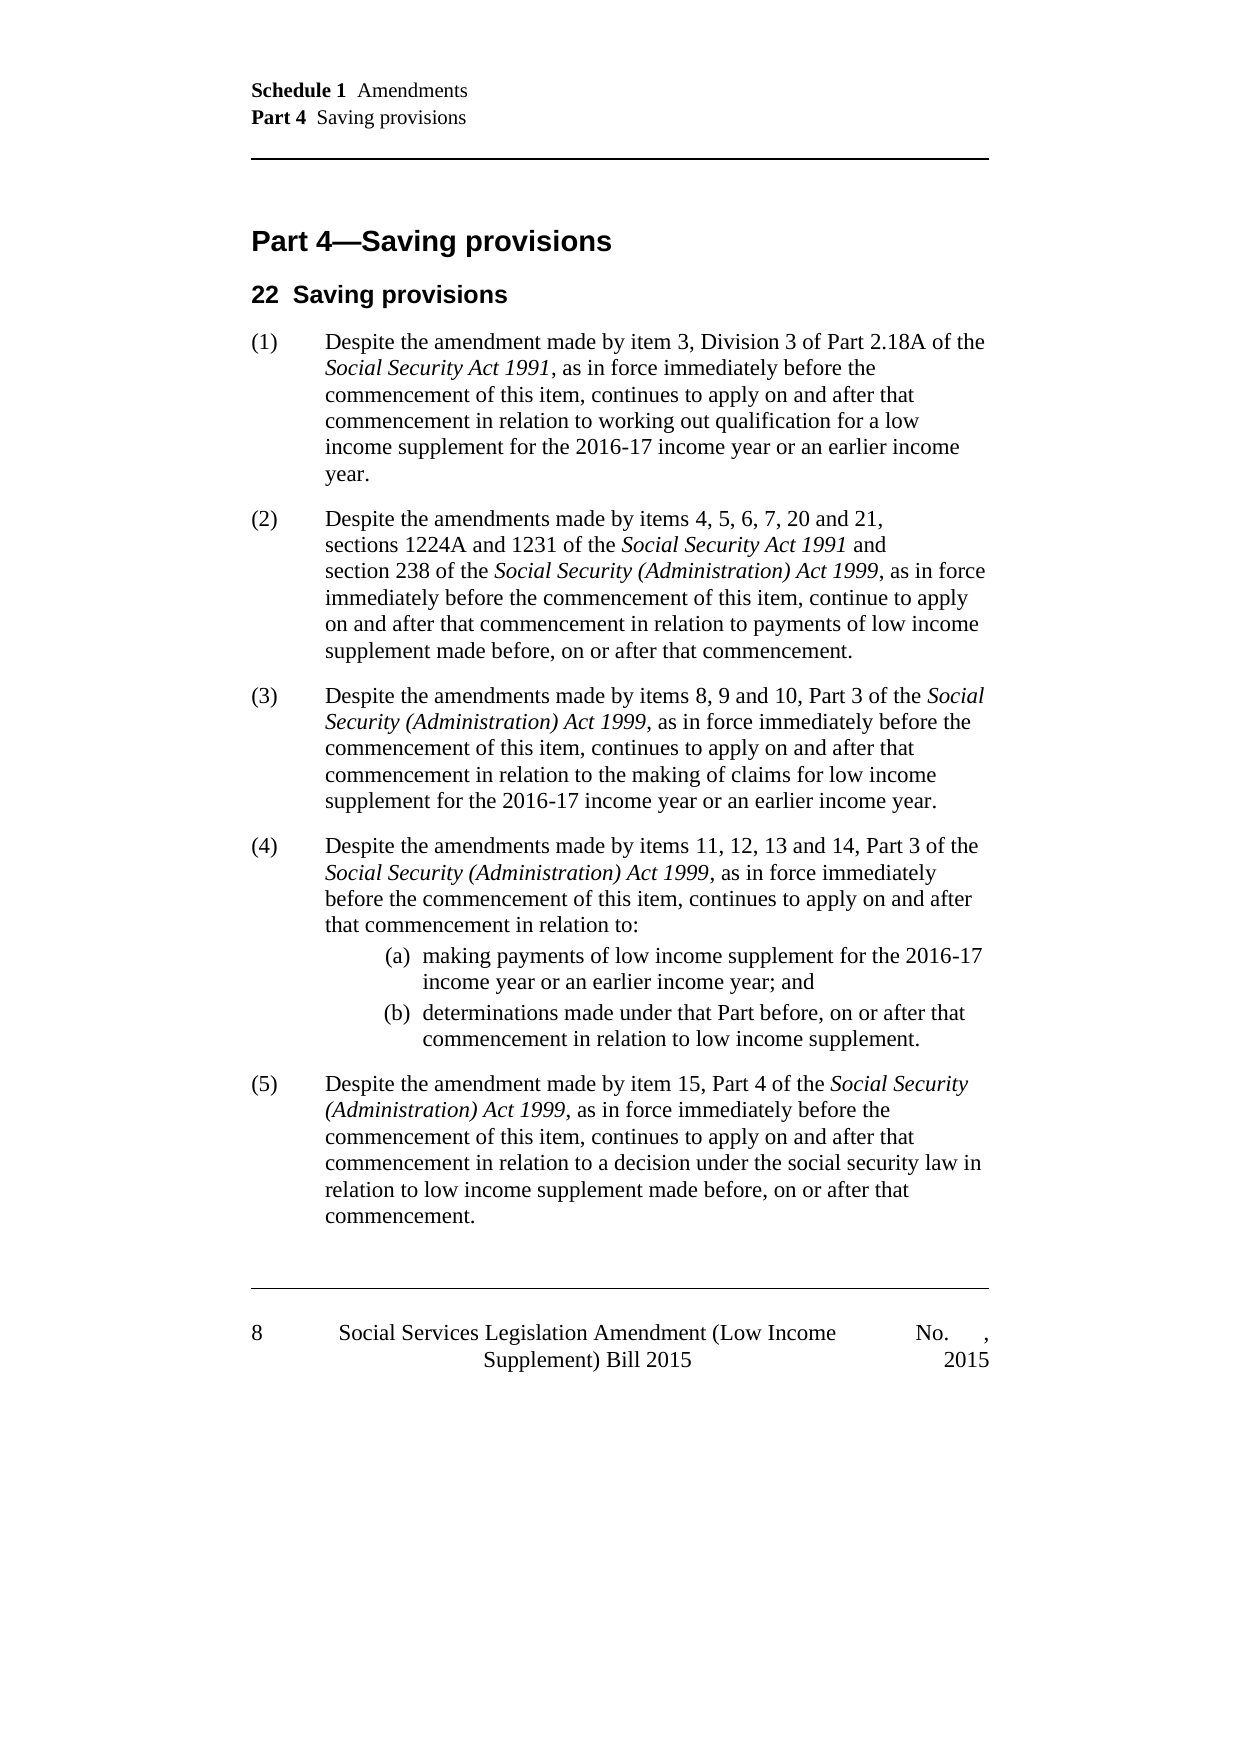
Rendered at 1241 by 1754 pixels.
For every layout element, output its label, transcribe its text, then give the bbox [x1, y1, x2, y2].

text (a) making payments of low income supplement for the 2016-17 income year or an earlier income year; and [251, 942, 989, 994]
text (5) Despite the amendment made by item 15, Part 4 of the Social Security (Administration) Act 1999, as in force immediately before the commencement of this item, continues to apply on and after that commencement in relation to a decision under the social security law in relation to low income supplement made before, on or after that commencement. [251, 1070, 989, 1228]
text (2) Despite the amendments made by items 4, 5, 6, 7, 20 and 21, sections 1224A and 1231 of the Social Security Act 1991 and section 238 of the Social Security (Administration) Act 1999, as in force immediately before the commencement of this item, continue to apply on and after that commencement in relation to payments of low income supplement made before, on or after that commencement. [251, 505, 989, 663]
text (3) Despite the amendments made by items 8, 9 and 10, Part 3 of the Social Security (Administration) Act 1999, as in force immediately before the commencement of this item, continues to apply on and after that commencement in relation to the making of claims for low income supplement for the 2016-17 income year or an earlier income year. [251, 682, 989, 813]
text Part 4—Saving provisions [251, 224, 989, 258]
text (b) determinations made under that Part before, on or after that commencement in relation to low income supplement. [251, 999, 989, 1051]
text (4) Despite the amendments made by items 11, 12, 13 and 14, Part 3 of the Social Security (Administration) Act 1999, as in force immediately before the commencement of this item, continues to apply on and after that commencement in relation to: [251, 832, 989, 938]
text (1) Despite the amendment made by item 3, Division 3 of Part 2.18A of the Social Security Act 1991, as in force immediately before the commencement of this item, continues to apply on and after that commencement in relation to working out qualification for a low income supplement for the 2016-17 income year or an earlier income year. [251, 328, 989, 486]
text 22 Saving provisions [251, 281, 989, 309]
